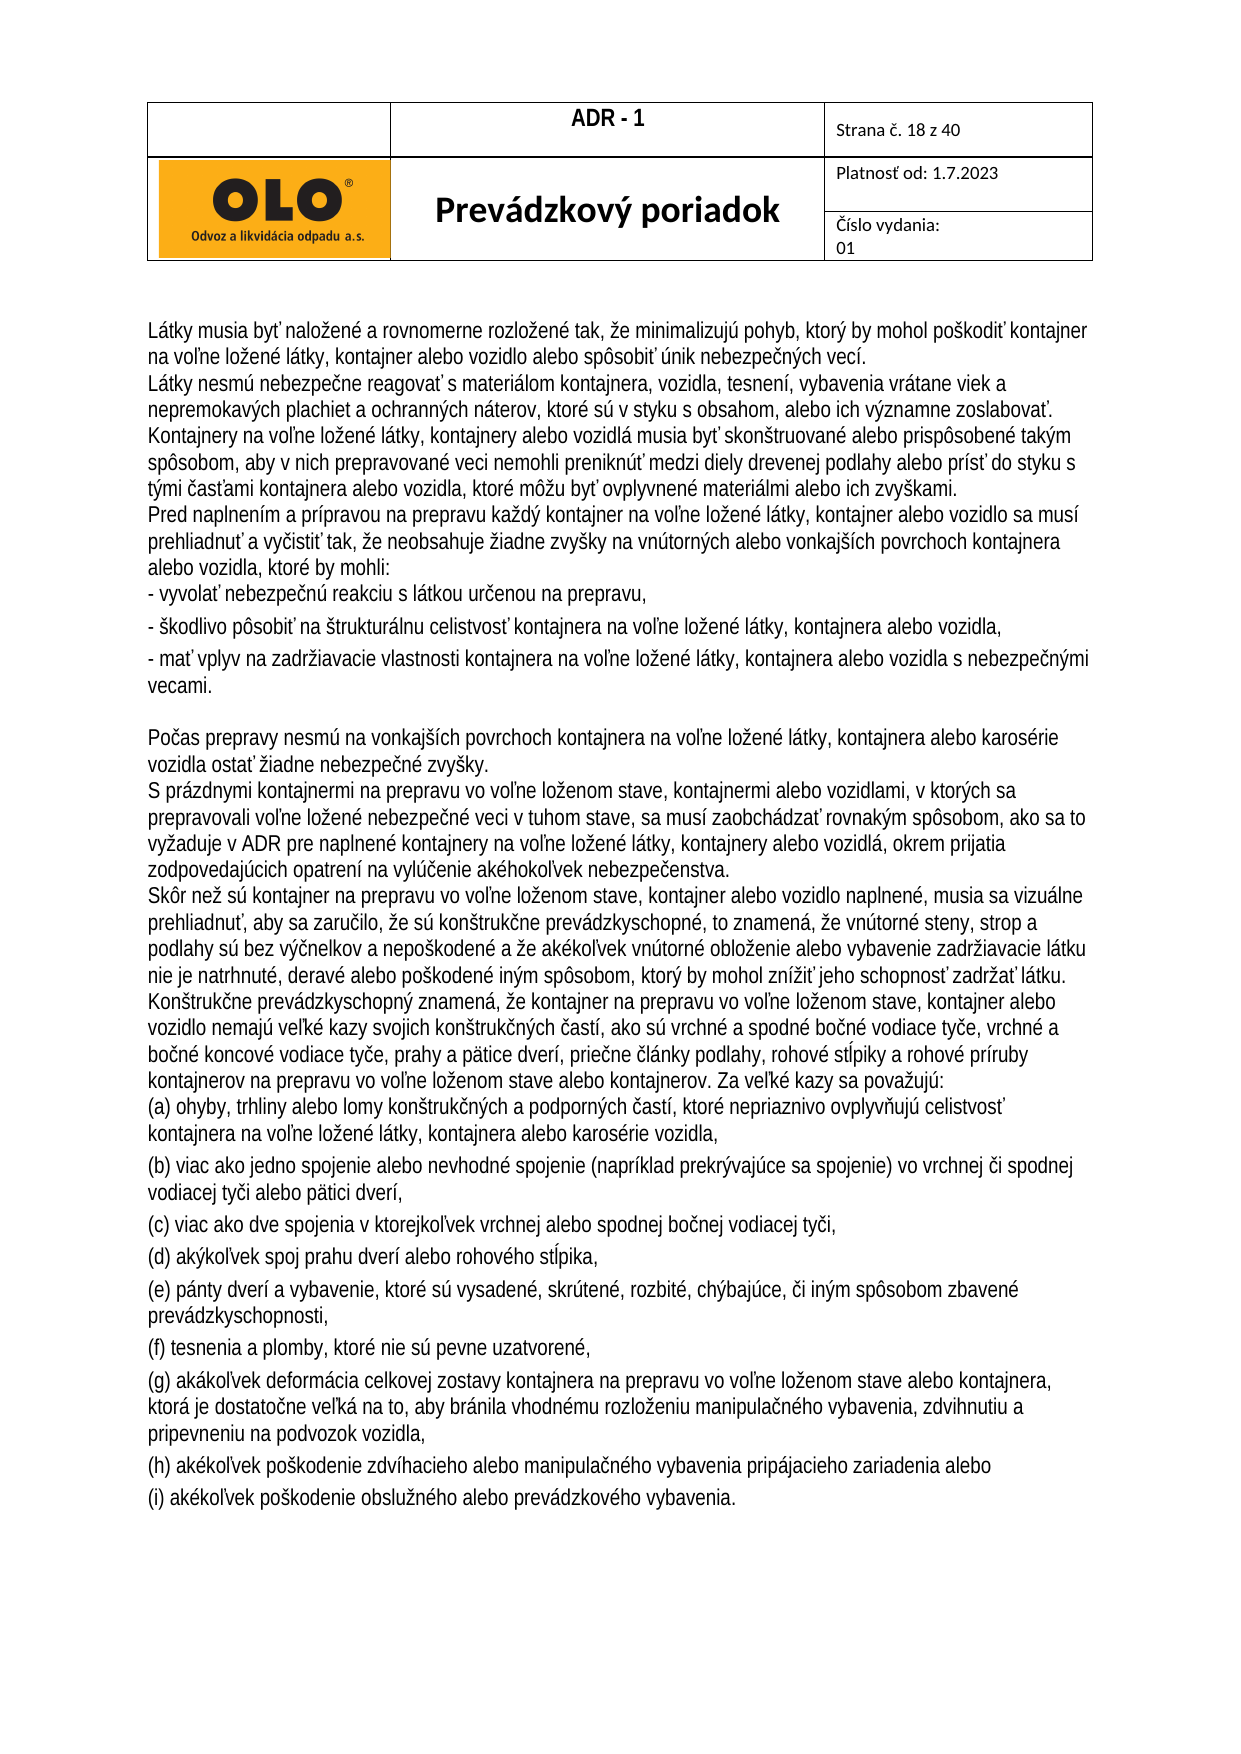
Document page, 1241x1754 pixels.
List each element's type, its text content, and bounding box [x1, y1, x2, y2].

text (d) akýkoľvek spoj prahu dverí alebo rohového stĺpika, [148, 1243, 1093, 1269]
text - škodlivo pôsobiť na štrukturálnu celistvosť kontajnera na voľne ložené látky, kontajnera alebo vozidla, [148, 613, 1093, 639]
text (f) tesnenia a plomby, ktoré nie sú pevne uzatvorené, [148, 1334, 1093, 1361]
text (c) viac ako dve spojenia v ktorejkoľvek vrchnej alebo spodnej bočnej vodiacej tyči, [148, 1211, 1093, 1237]
text Látky musia byť naložené a rovnomerne rozložené tak, že minimalizujú pohyb, ktorý by mohol poškodiť kontajner na voľne ložené látky, kontajner alebo vozidlo alebo spôsobiť únik nebezpečných vecí. [148, 317, 1093, 369]
text (a) ohyby, trhliny alebo lomy konštrukčných a podporných častí, ktoré nepriaznivo ovplyvňujú celistvosť kontajnera na voľne ložené látky, kontajnera alebo karosérie vozidla, [148, 1093, 1093, 1146]
text (i) akékoľvek poškodenie obslužného alebo prevádzkového vybavenia. [148, 1484, 1093, 1511]
text - vyvolať nebezpečnú reakciu s látkou určenou na prepravu, [148, 580, 1093, 607]
text (h) akékoľvek poškodenie zdvíhacieho alebo manipulačného vybavenia pripájacieho zariadenia alebo [148, 1452, 1093, 1478]
text Pred naplnením a prípravou na prepravu každý kontajner na voľne ložené látky, kontajner alebo vozidlo sa musí prehliadnuť a vyčistiť tak, že neobsahuje žiadne zvyšky na vnútorných alebo vonkajších povrchoch kontajnera alebo vozidla, ktoré by mohli: [148, 501, 1093, 580]
text S prázdnymi kontajnermi na prepravu vo voľne loženom stave, kontajnermi alebo vozidlami, v ktorých sa prepravovali voľne ložené nebezpečné veci v tuhom stave, sa musí zaobchádzať rovnakým spôsobom, ako sa to vyžaduje v ADR pre naplnené kontajnery na voľne ložené látky, kontajnery alebo vozidlá, okrem prijatia zodpovedajúcich opatrení na vylúčenie akéhokoľvek nebezpečenstva. [148, 777, 1093, 882]
text Počas prepravy nesmú na vonkajších povrchoch kontajnera na voľne ložené látky, kontajnera alebo karosérie vozidla ostať žiadne nebezpečné zvyšky. [148, 724, 1093, 777]
text Látky nesmú nebezpečne reagovať s materiálom kontajnera, vozidla, tesnení, vybavenia vrátane viek a nepremokavých plachiet a ochranných náterov, ktoré sú v styku s obsahom, alebo ich významne zoslabovať. Kontajnery na voľne ložené látky, kontajnery alebo vozidlá musia byť skonštruované alebo prispôsobené takým spôsobom, aby v nich prepravované veci nemohli preniknúť medzi diely drevenej podlahy alebo prísť do styku s tými časťami kontajnera alebo vozidla, ktoré môžu byť ovplyvnené materiálmi alebo ich zvyškami. [148, 369, 1093, 501]
picture [158, 160, 391, 258]
text (e) pánty dverí a vybavenie, ktoré sú vysadené, skrútené, rozbité, chýbajúce, či iným spôsobom zbavené prevádzkyschopnosti, [148, 1276, 1093, 1328]
text (g) akákoľvek deformácia celkovej zostavy kontajnera na prepravu vo voľne loženom stave alebo kontajnera, ktorá je dostatočne veľká na to, aby bránila vhodnému rozloženiu manipulačného vybavenia, zdvihnutiu a pripevneniu na podvozok vozidla, [148, 1367, 1093, 1446]
text (b) viac ako jedno spojenie alebo nevhodné spojenie (napríklad prekrývajúce sa spojenie) vo vrchnej či spodnej vodiacej tyči alebo pätici dverí, [148, 1152, 1093, 1205]
text - mať vplyv na zadržiavacie vlastnosti kontajnera na voľne ložené látky, kontajnera alebo vozidla s nebezpečnými vecami. [148, 645, 1093, 698]
text Skôr než sú kontajner na prepravu vo voľne loženom stave, kontajner alebo vozidlo naplnené, musia sa vizuálne prehliadnuť, aby sa zaručilo, že sú konštrukčne prevádzkyschopné, to znamená, že vnútorné steny, strop a podlahy sú bez výčnelkov a nepoškodené a že akékoľvek vnútorné obloženie alebo vybavenie zadržiavacie látku nie je natrhnuté, deravé alebo poškodené iným spôsobom, ktorý by mohol znížiť jeho schopnosť zadržať látku. Konštrukčne prevádzkyschopný znamená, že kontajner na prepravu vo voľne loženom stave, kontajner alebo vozidlo nemajú veľké kazy svojich konštrukčných častí, ako sú vrchné a spodné bočné vodiace tyče, vrchné a bočné koncové vodiace tyče, prahy a pätice dverí, priečne články podlahy, rohové stĺpiky a rohové príruby kontajnerov na prepravu vo voľne loženom stave alebo kontajnerov. Za veľké kazy sa považujú: [148, 882, 1093, 1093]
